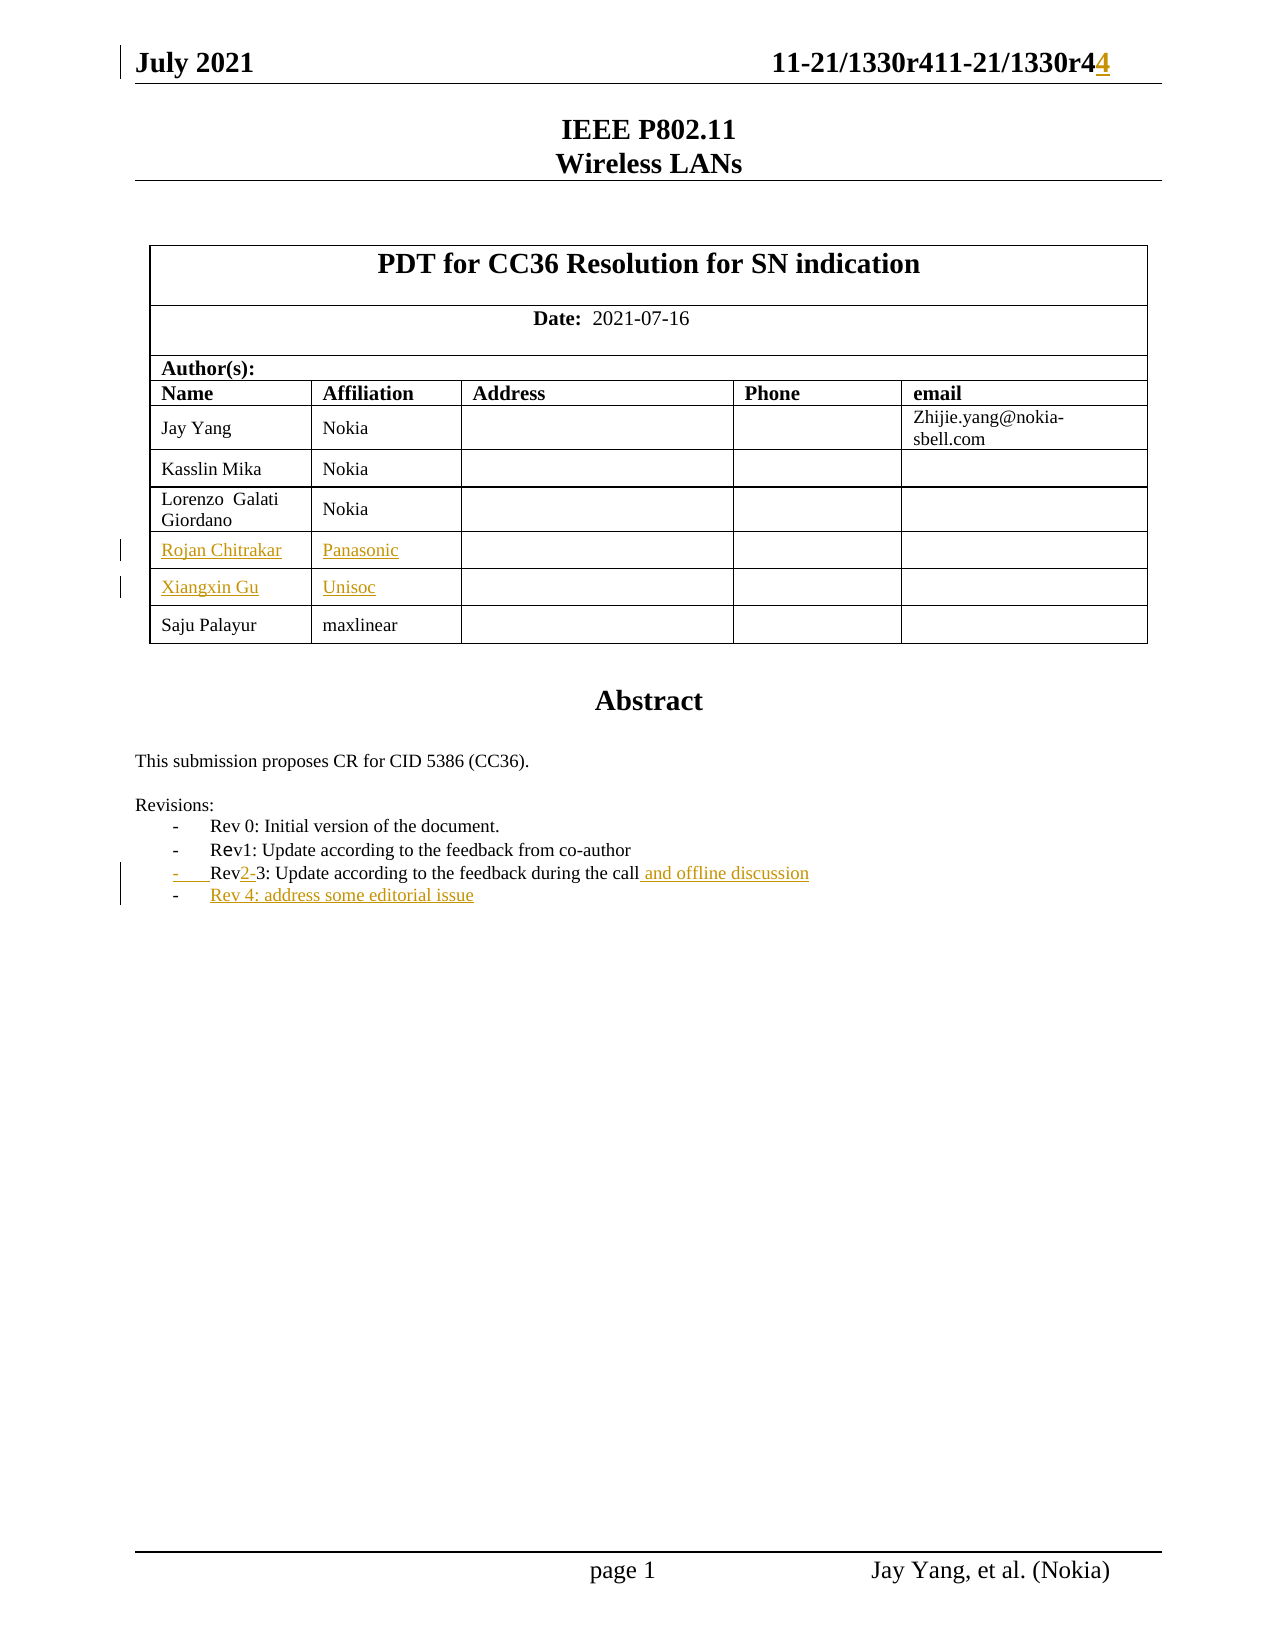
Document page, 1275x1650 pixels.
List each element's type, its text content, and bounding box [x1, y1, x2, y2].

table_cell [462, 488, 733, 531]
table_cell [462, 606, 733, 643]
table_cell [902, 532, 1147, 568]
table_cell [151, 532, 311, 568]
text IEEE P802.11 Wireless LANs [135, 112, 1162, 180]
table_header PDT for CC36 Resolution for SN indication [151, 246, 1147, 304]
table_cell Saju Palayur [151, 606, 311, 643]
table_cell Jay Yang [151, 406, 311, 449]
table_cell Nokia [312, 488, 461, 531]
table_cell [734, 488, 901, 531]
table_cell email [902, 381, 1147, 405]
list Rev3: Update according to the feedback during the call [172, 862, 1162, 884]
table_cell [462, 532, 733, 568]
table_cell [734, 450, 901, 486]
text This submission proposes CR for CID 5386 (CC36). [135, 750, 1162, 772]
table_cell Lorenzo Galati Giordano [151, 488, 311, 531]
table_cell [462, 450, 733, 486]
table_cell Address [462, 381, 733, 405]
table_cell Author(s): [151, 356, 1147, 380]
list Rev 0: Initial version of the document. [172, 815, 1162, 837]
table_cell Kasslin Mika [151, 450, 311, 486]
table_cell Zhijie.yang@nokia-sbell.com [902, 406, 1147, 449]
table_cell Phone [734, 381, 901, 405]
table_cell [902, 569, 1147, 605]
table_cell Affiliation [312, 381, 461, 405]
table_cell [462, 569, 733, 605]
table_cell [734, 406, 901, 449]
table_cell [734, 569, 901, 605]
table_cell [312, 569, 461, 605]
text Abstract [135, 683, 1162, 716]
table_cell [734, 532, 901, 568]
table_cell [902, 450, 1147, 486]
table_cell Date: 2021-07-16 [151, 306, 1147, 355]
table_cell [734, 606, 901, 643]
table_cell Name [151, 381, 311, 405]
table_cell Nokia [312, 406, 461, 449]
table_cell maxlinear [312, 606, 461, 643]
table_cell [902, 606, 1147, 643]
table_cell [902, 488, 1147, 531]
table_cell [312, 532, 461, 568]
list Rev1: Update according to the feedback from co-author [172, 837, 1162, 862]
table_cell [462, 406, 733, 449]
table_cell [151, 569, 311, 605]
table_cell Nokia [312, 450, 461, 486]
text Revisions: [135, 793, 1162, 815]
